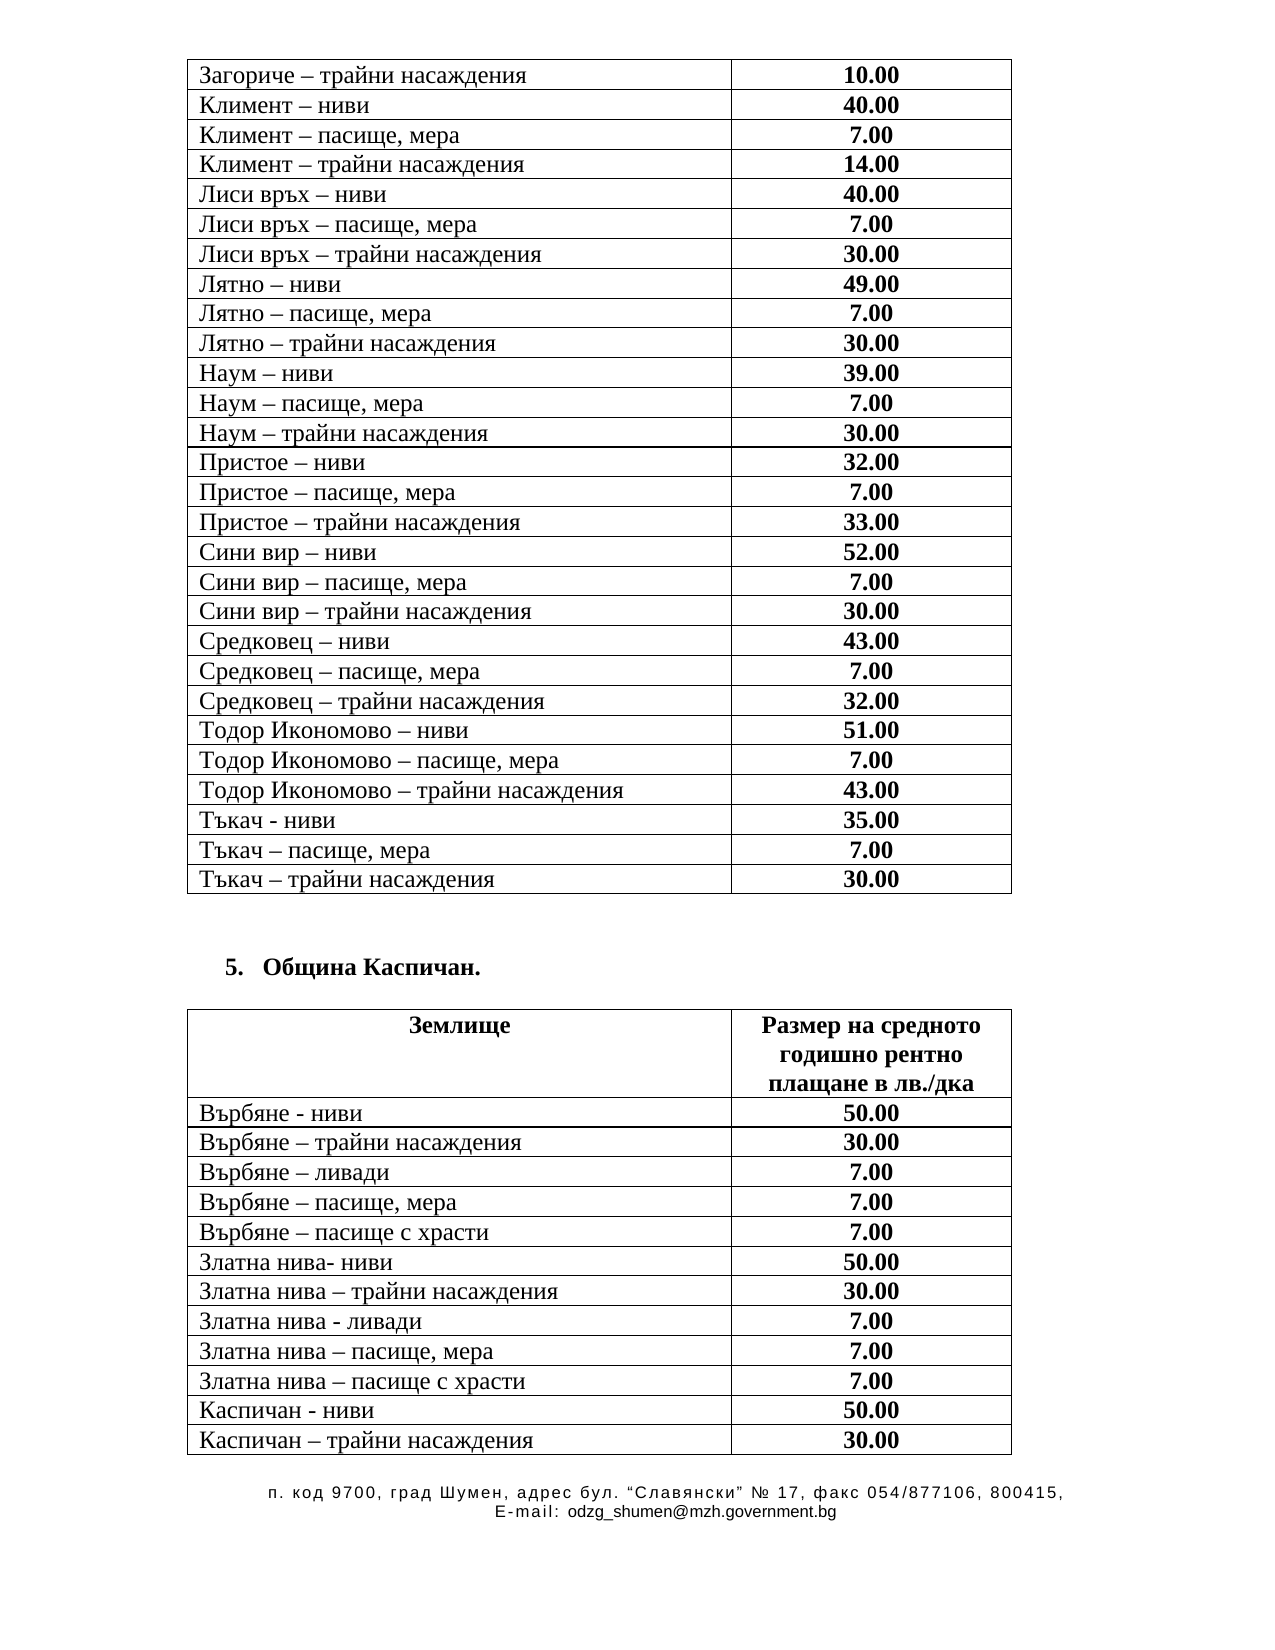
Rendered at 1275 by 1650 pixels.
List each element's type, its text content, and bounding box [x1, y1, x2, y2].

table_cell 7.00 [732, 1157, 1011, 1186]
table_cell Климент – пасище, мера [188, 120, 731, 148]
table_cell Върбяне – ливади [188, 1157, 731, 1186]
table_cell 14.00 [732, 150, 1011, 178]
table_header Землище [188, 1010, 731, 1097]
table_cell 35.00 [732, 805, 1011, 834]
table_cell Златна нива - ливади [188, 1306, 731, 1335]
table_cell 49.00 [732, 269, 1011, 297]
list Община Каспичан. [225, 952, 1144, 981]
table_cell Златна нива – трайни насаждения [188, 1276, 731, 1305]
table_cell Сини вир – ниви [188, 537, 731, 566]
table_cell Върбяне - ниви [188, 1098, 731, 1126]
table_header Размер на средното годишно рентно плащане в лв./дка [732, 1010, 1011, 1097]
table_cell 30.00 [732, 328, 1011, 357]
table_cell 43.00 [732, 775, 1011, 804]
table_cell 7.00 [732, 745, 1011, 774]
table_cell 30.00 [732, 1276, 1011, 1305]
table_cell Върбяне – трайни насаждения [188, 1128, 731, 1156]
table_cell Наум – трайни насаждения [188, 418, 731, 446]
table_cell Пристое – ниви [188, 448, 731, 476]
table_cell Лятно – ниви [188, 269, 731, 297]
table_cell Наум – пасище, мера [188, 388, 731, 417]
table_cell Средковец – ниви [188, 626, 731, 655]
table_cell Климент – трайни насаждения [188, 150, 731, 178]
table_cell 32.00 [732, 448, 1011, 476]
table_cell Наум – ниви [188, 358, 731, 387]
table_cell Върбяне – пасище с храсти [188, 1217, 731, 1246]
table_cell 32.00 [732, 686, 1011, 714]
table_cell Средковец – пасище, мера [188, 656, 731, 685]
table_cell 50.00 [732, 1098, 1011, 1126]
table_cell 40.00 [732, 90, 1011, 119]
table_cell Сини вир – пасище, мера [188, 567, 731, 595]
table_cell 30.00 [732, 418, 1011, 446]
table_cell Пристое – пасище, мера [188, 477, 731, 506]
table_cell 7.00 [732, 299, 1011, 327]
table_cell 7.00 [732, 1366, 1011, 1394]
table_cell 30.00 [732, 596, 1011, 625]
table_cell 7.00 [732, 1187, 1011, 1216]
table_cell 51.00 [732, 716, 1011, 744]
table_cell Тодор Икономово – ниви [188, 716, 731, 744]
table_cell Върбяне – пасище, мера [188, 1187, 731, 1216]
table_cell Лятно – трайни насаждения [188, 328, 731, 357]
table_cell Тъкач - ниви [188, 805, 731, 834]
table_cell 7.00 [732, 120, 1011, 148]
table_cell Лиси връх – трайни насаждения [188, 239, 731, 268]
table_cell 7.00 [732, 835, 1011, 863]
table_cell 30.00 [732, 1128, 1011, 1156]
table_cell 52.00 [732, 537, 1011, 566]
table_cell 30.00 [732, 239, 1011, 268]
table_cell 40.00 [732, 179, 1011, 208]
table_cell 7.00 [732, 567, 1011, 595]
table_cell 7.00 [732, 209, 1011, 238]
table_cell 7.00 [732, 477, 1011, 506]
table_cell Златна нива- ниви [188, 1247, 731, 1275]
table_cell Лятно – пасище, мера [188, 299, 731, 327]
table_cell Каспичан - ниви [188, 1396, 731, 1424]
table_cell Средковец – трайни насаждения [188, 686, 731, 714]
table_cell Климент – ниви [188, 90, 731, 119]
table_cell 39.00 [732, 358, 1011, 387]
table_cell 33.00 [732, 507, 1011, 536]
table_cell 50.00 [732, 1247, 1011, 1275]
table_cell 7.00 [732, 1336, 1011, 1365]
table_cell 43.00 [732, 626, 1011, 655]
table_cell Пристое – трайни насаждения [188, 507, 731, 536]
table_cell Загориче – трайни насаждения [188, 60, 731, 89]
table_cell Златна нива – пасище с храсти [188, 1366, 731, 1394]
table_cell 30.00 [732, 865, 1011, 893]
table_cell 10.00 [732, 60, 1011, 89]
table_cell Лиси връх – ниви [188, 179, 731, 208]
table_cell 7.00 [732, 388, 1011, 417]
table_cell Тодор Икономово – трайни насаждения [188, 775, 731, 804]
table_cell 50.00 [732, 1396, 1011, 1424]
table_cell Лиси връх – пасище, мера [188, 209, 731, 238]
table_cell Тъкач – пасище, мера [188, 835, 731, 863]
table_cell 7.00 [732, 1306, 1011, 1335]
table_cell Сини вир – трайни насаждения [188, 596, 731, 625]
table_cell 7.00 [732, 1217, 1011, 1246]
table_cell Каспичан – трайни насаждения [188, 1425, 731, 1454]
table_cell 30.00 [732, 1425, 1011, 1454]
table_cell Тъкач – трайни насаждения [188, 865, 731, 893]
table_cell Тодор Икономово – пасище, мера [188, 745, 731, 774]
table_cell 7.00 [732, 656, 1011, 685]
table_cell Златна нива – пасище, мера [188, 1336, 731, 1365]
